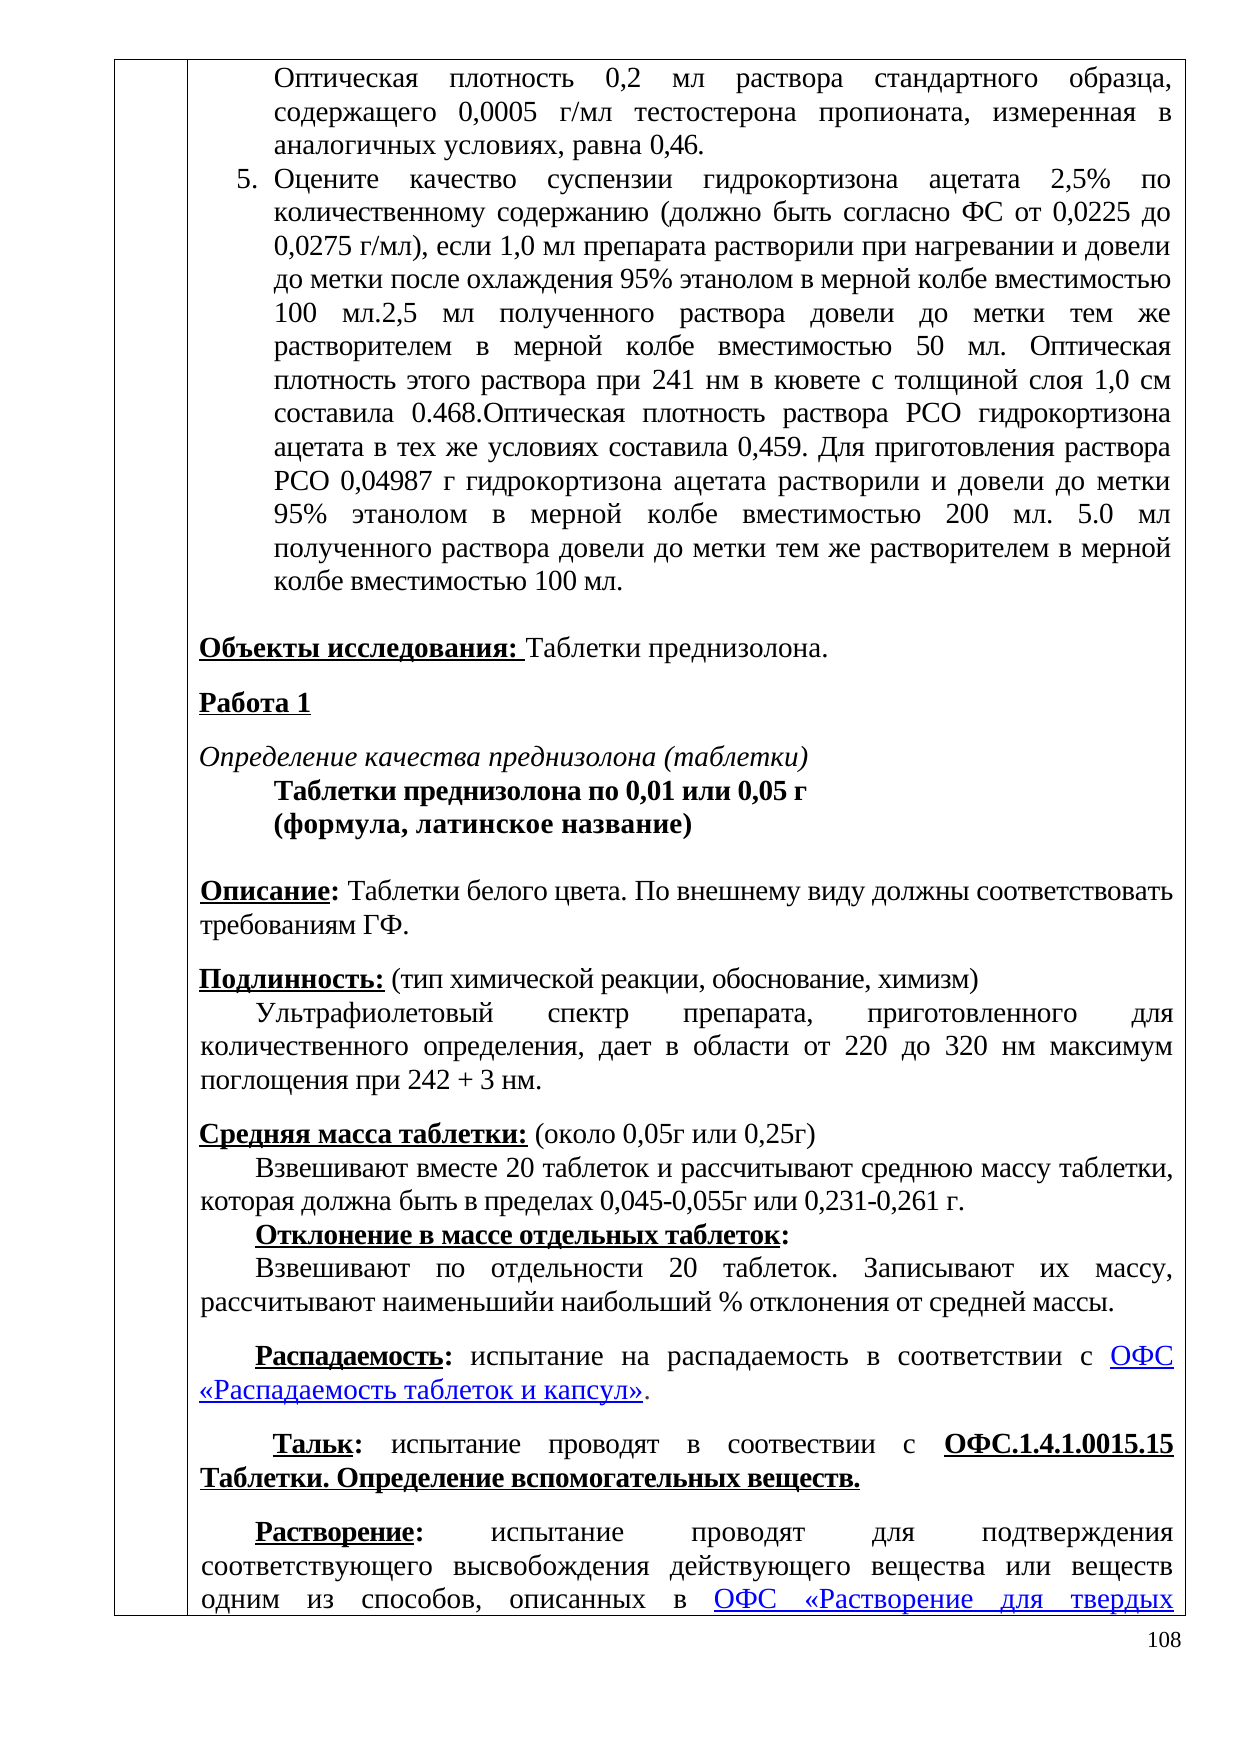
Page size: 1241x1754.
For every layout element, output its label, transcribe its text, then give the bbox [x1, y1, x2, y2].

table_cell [188, 60, 1185, 1615]
table_cell 3 [115, 60, 187, 1615]
